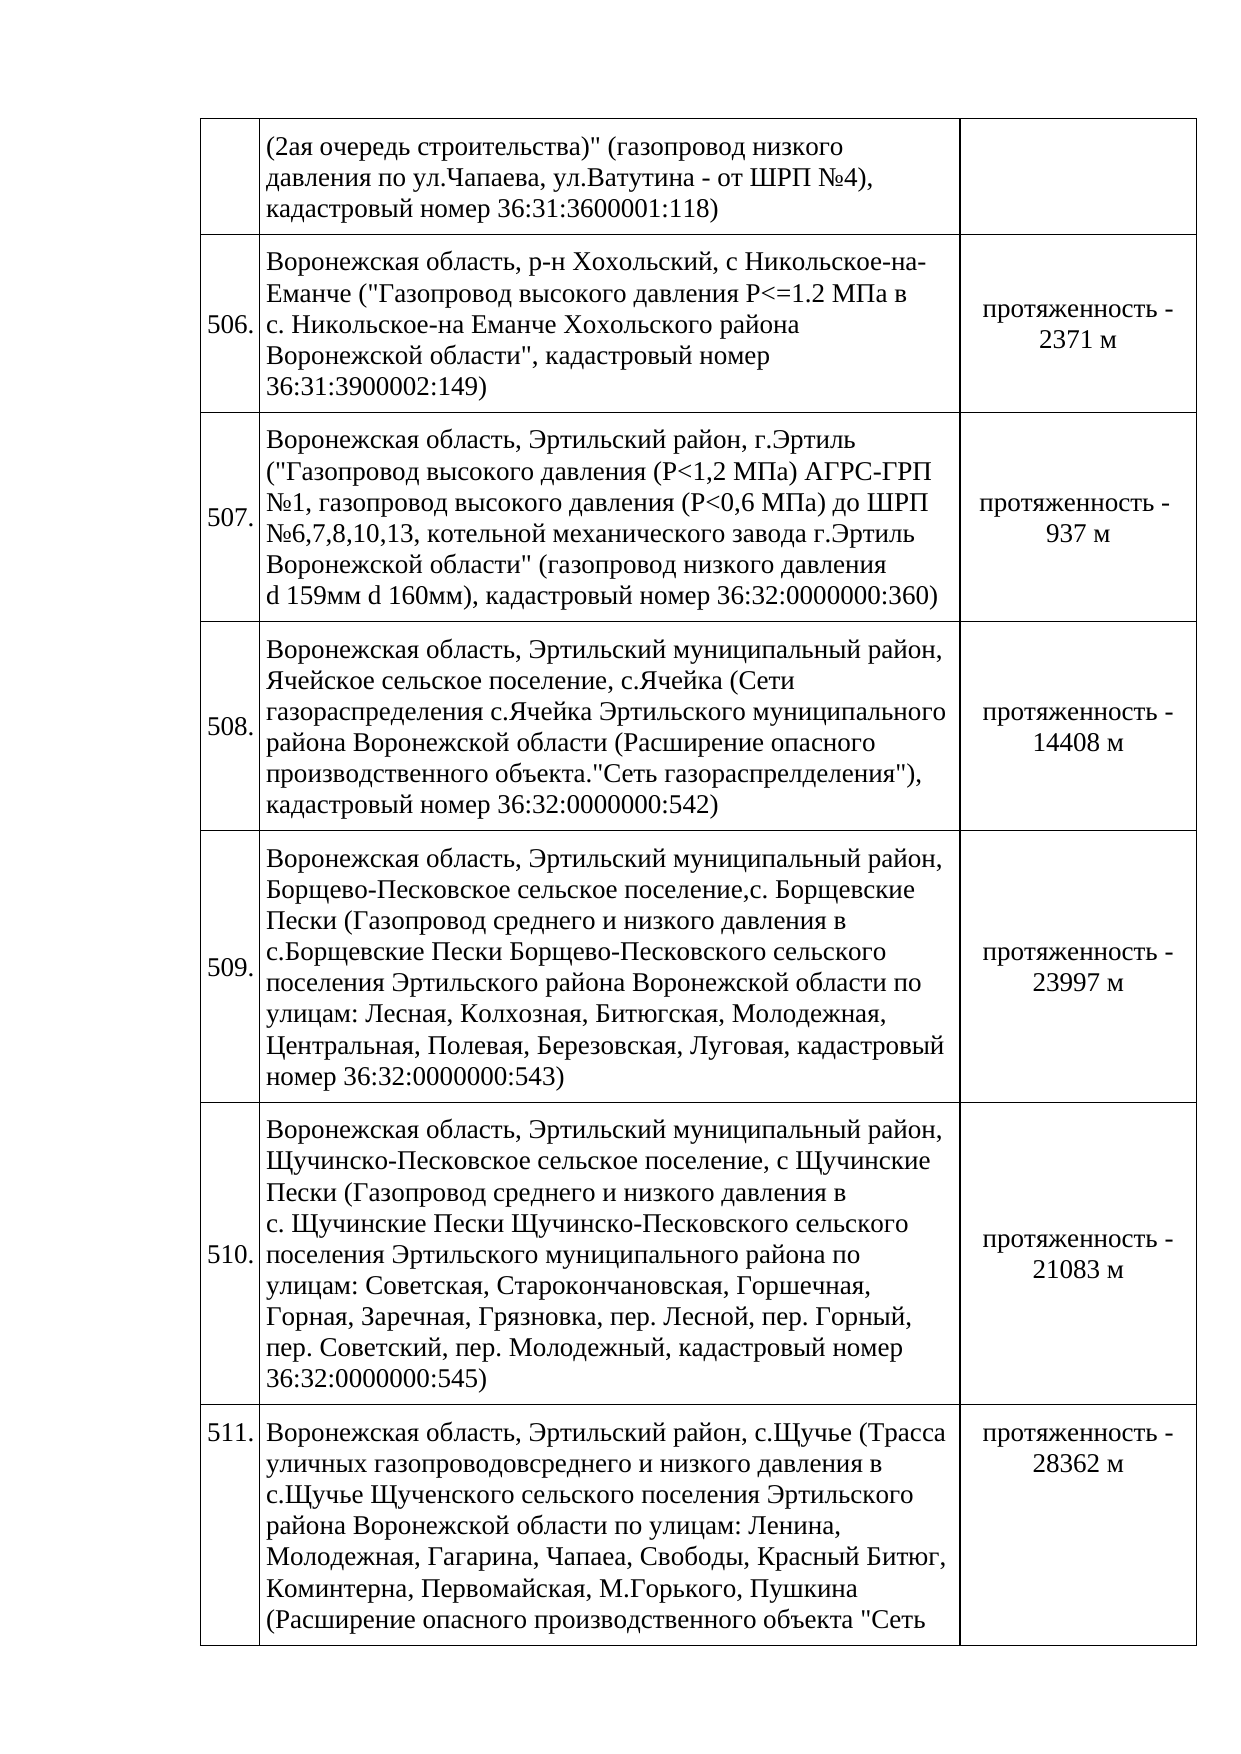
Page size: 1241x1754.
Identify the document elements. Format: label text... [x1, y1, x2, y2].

table_cell протяженность - 937 м [961, 413, 1196, 621]
table_cell протяженность - 2371 м [961, 235, 1196, 412]
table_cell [260, 119, 959, 234]
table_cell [260, 1405, 959, 1644]
table_cell Воронежская область, Эртильский район, г.Эртиль ("Газопровод высокого давления (Р<1,2 МПа) АГРС-ГРП №1, газопровод высокого давления (Р<0,6 МПа) до ШРП №6,7,8,10,13, котельной механического завода г.Эртиль Воронежской области" (газопровод низкого давления d 159мм d 160мм), кадастровый номер 36:32:0000000:360) [260, 413, 959, 621]
table_cell [201, 831, 259, 1102]
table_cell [961, 119, 1196, 234]
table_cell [961, 1405, 1196, 1644]
table_cell Воронежская область, Эртильский муниципальный район, Ячейское сельское поселение, с.Ячейка (Сети газораспределения с.Ячейка Эртильского муниципального района Воронежской области (Расширение опасного производственного объекта."Сеть газораспрелделения"), кадастровый номер 36:32:0000000:542) [260, 622, 959, 830]
table_cell [201, 1103, 259, 1404]
table_cell протяженность - 23997 м [961, 831, 1196, 1102]
table_cell [201, 235, 259, 412]
table_cell [201, 413, 259, 621]
table_cell протяженность - 21083 м [961, 1103, 1196, 1404]
table_cell протяженность - 14408 м [961, 622, 1196, 830]
table_cell Воронежская область, Эртильский муниципальный район, Щучинско-Песковское сельское поселение, с Щучинские Пески (Газопровод среднего и низкого давления в с. Щучинские Пески Щучинско-Песковского сельского поселения Эртильского муниципального района по улицам: Советская, Старокончановская, Горшечная, Горная, Заречная, Грязновка, пер. Лесной, пер. Горный, пер. Советский, пер. Молодежный, кадастровый номер 36:32:0000000:545) [260, 1103, 959, 1404]
table_cell [201, 1405, 259, 1644]
table_cell Воронежская область, Эртильский муниципальный район, Борщево-Песковское сельское поселение,с. Борщевские Пески (Газопровод среднего и низкого давления в с.Борщевские Пески Борщево-Песковского сельского поселения Эртильского района Воронежской области по улицам: Лесная, Колхозная, Битюгская, Молодежная, Центральная, Полевая, Березовская, Луговая, кадастровый номер 36:32:0000000:543) [260, 831, 959, 1102]
table_cell [201, 622, 259, 830]
table_cell Воронежская область, р-н Хохольский, с Никольское-на-Еманче ("Газопровод высокого давления Р<=1.2 МПа в с. Никольское-на Еманче Хохольского района Воронежской области", кадастровый номер 36:31:3900002:149) [260, 235, 959, 412]
table_cell [201, 119, 259, 234]
